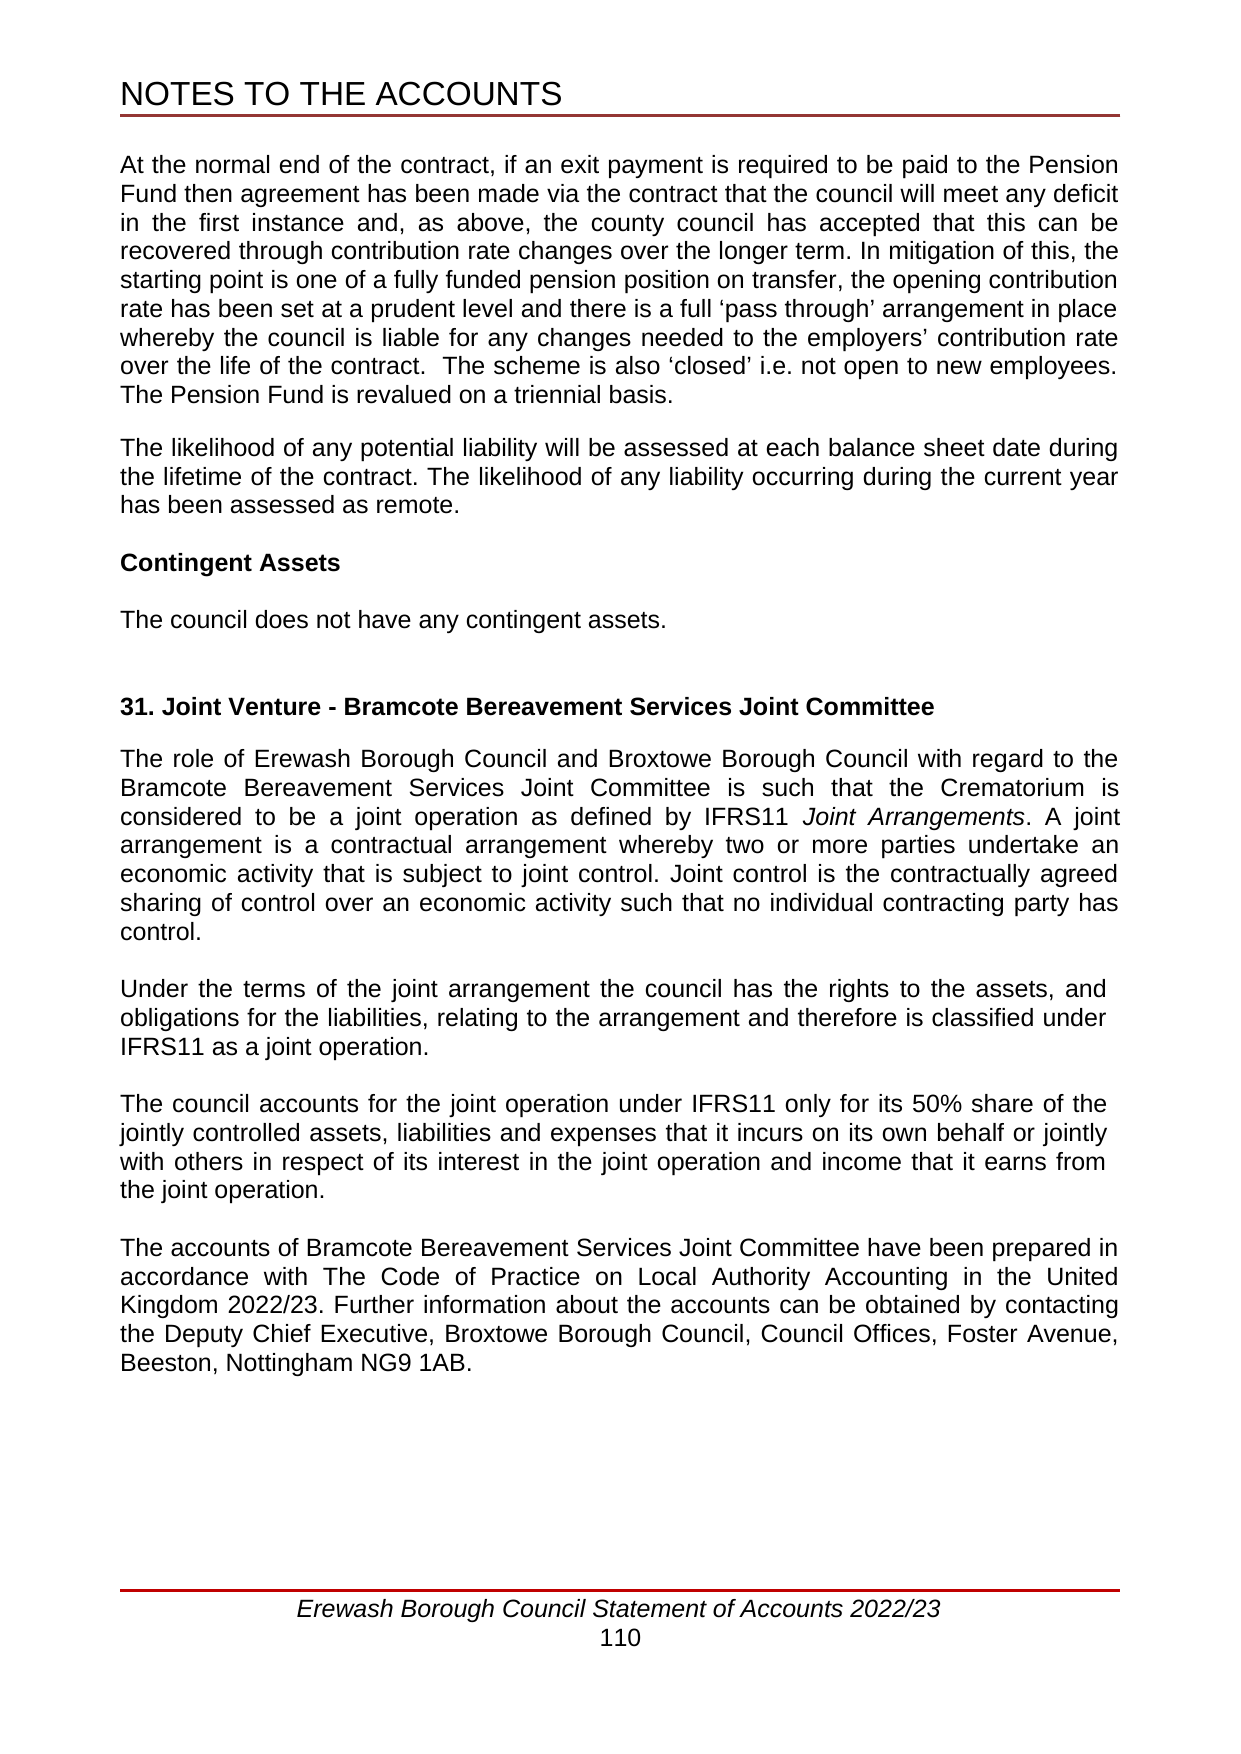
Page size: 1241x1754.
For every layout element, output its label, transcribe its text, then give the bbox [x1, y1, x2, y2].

text The role of Erewash Borough Council and Broxtowe Borough Council with regard to the Bramcote Bereavement Services Joint Committee is such that the Crematorium is considered to be a joint operation as defined by IFRS11 Joint Arrangements. A joint arrangement is a contractual arrangement whereby two or more parties undertake an economic activity that is subject to joint control. Joint control is the contractually agreed sharing of control over an economic activity such that no individual contracting party has control. [120, 744, 1120, 945]
text The likelihood of any potential liability will be assessed at each balance sheet date during the lifetime of the contract. The likelihood of any liability occurring during the current year has been assessed as remote. [120, 433, 1120, 519]
text The accounts of Bramcote Bereavement Services Joint Committee have been prepared in accordance with The Code of Practice on Local Authority Accounting in the United Kingdom 2022/23. Further information about the accounts can be obtained by contacting the Deputy Chief Executive, Broxtowe Borough Council, Council Offices, Foster Avenue, Beeston, Nottingham NG9 1AB. [120, 1233, 1120, 1377]
text Contingent Assets [120, 548, 1120, 576]
text The council does not have any contingent assets. [120, 605, 1120, 634]
text Under the terms of the joint arrangement the council has the rights to the assets, and obligations for the liabilities, relating to the arrangement and therefore is classified under IFRS11 as a joint operation. [120, 974, 1109, 1060]
text The council accounts for the joint operation under IFRS11 only for its 50% share of the jointly controlled assets, liabilities and expenses that it incurs on its own behalf or jointly with others in respect of its interest in the joint operation and income that it earns from the joint operation. [120, 1089, 1109, 1204]
text At the normal end of the contract, if an exit payment is required to be paid to the Pension Fund then agreement has been made via the contract that the council will meet any deficit in the first instance and, as above, the county council has accepted that this can be recovered through contribution rate changes over the longer term. In mitigation of this, the starting point is one of a fully funded pension position on transfer, the opening contribution rate has been set at a prudent level and there is a full ‘pass through’ arrangement in place whereby the council is liable for any changes needed to the employers’ contribution rate over the life of the contract. The scheme is also ‘closed’ i.e. not open to new employees. The Pension Fund is revalued on a triennial basis. [120, 150, 1120, 409]
text 31. Joint Venture - Bramcote Bereavement Services Joint Committee [120, 691, 1120, 720]
